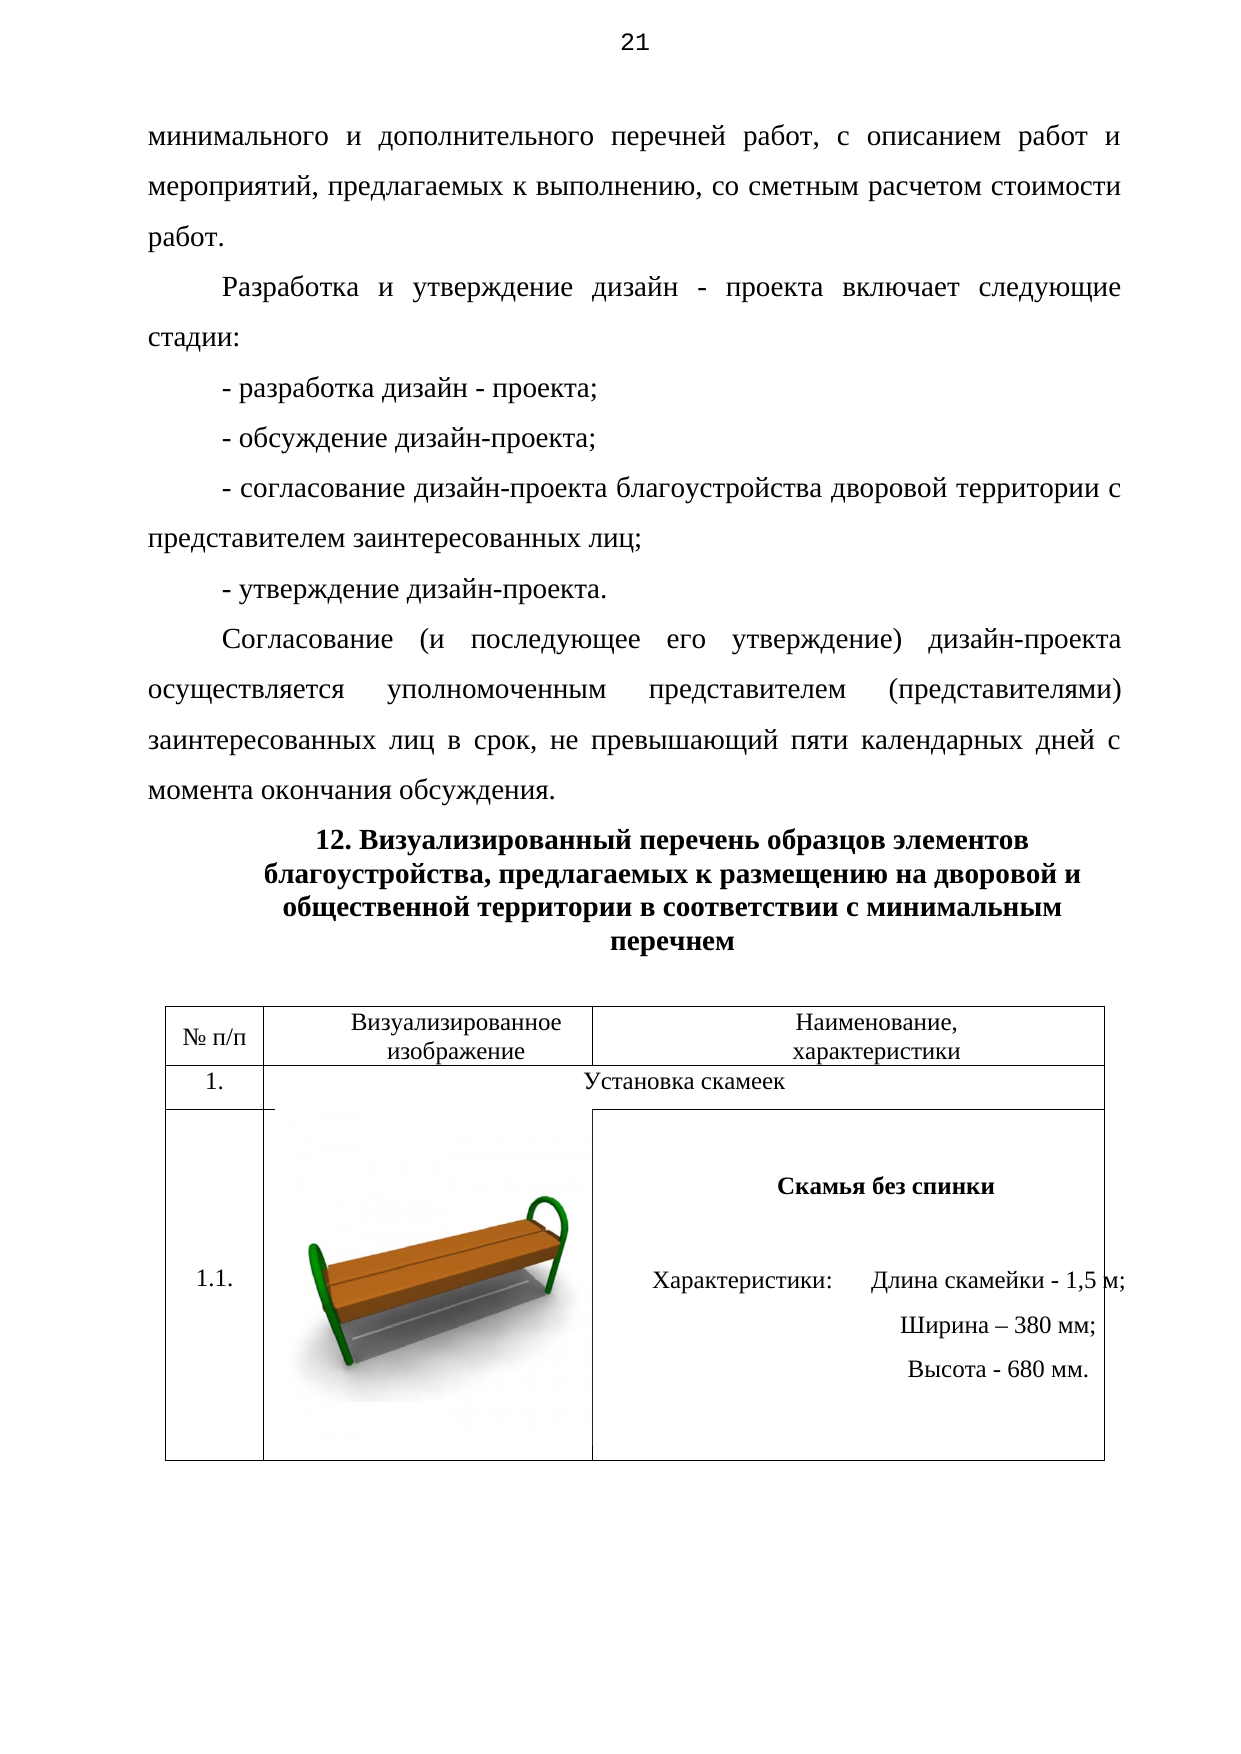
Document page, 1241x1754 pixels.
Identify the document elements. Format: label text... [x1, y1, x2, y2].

table_cell [264, 1110, 592, 1460]
table_cell 1.1. [166, 1110, 263, 1460]
table_header Визуализированное изображение [264, 1007, 592, 1065]
text 12. Визуализированный перечень образцов элементов благоустройства, предлагаемых к размещению на дворовой и общественной территории в соответствии с минимальным перечнем [223, 822, 1122, 957]
picture [275, 1109, 593, 1446]
text - утверждение дизайн-проекта. [148, 571, 1122, 604]
table_cell Скамья без спинки [593, 1110, 1104, 1460]
text Разработка и утверждение дизайн - проекта включает следующие стадии: [148, 269, 1122, 353]
table_header Наименование, характеристики [593, 1007, 1104, 1065]
text - обсуждение дизайн-проекта; [148, 420, 1122, 453]
table_cell Установка скамеек [264, 1066, 1104, 1109]
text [148, 118, 1122, 252]
text Согласование (и последующее его утверждение) дизайн-проекта осуществляется уполномоченным представителем (представителями) заинтересованных лиц в срок, не превышающий пяти календарных дней с момента окончания обсуждения. [148, 621, 1122, 806]
text - согласование дизайн-проекта благоустройства дворовой территории с представителем заинтересованных лиц; [148, 470, 1122, 554]
table_header № п/п [166, 1007, 263, 1065]
text - разработка дизайн - проекта; [148, 370, 1122, 403]
table_cell 1. [166, 1066, 263, 1109]
